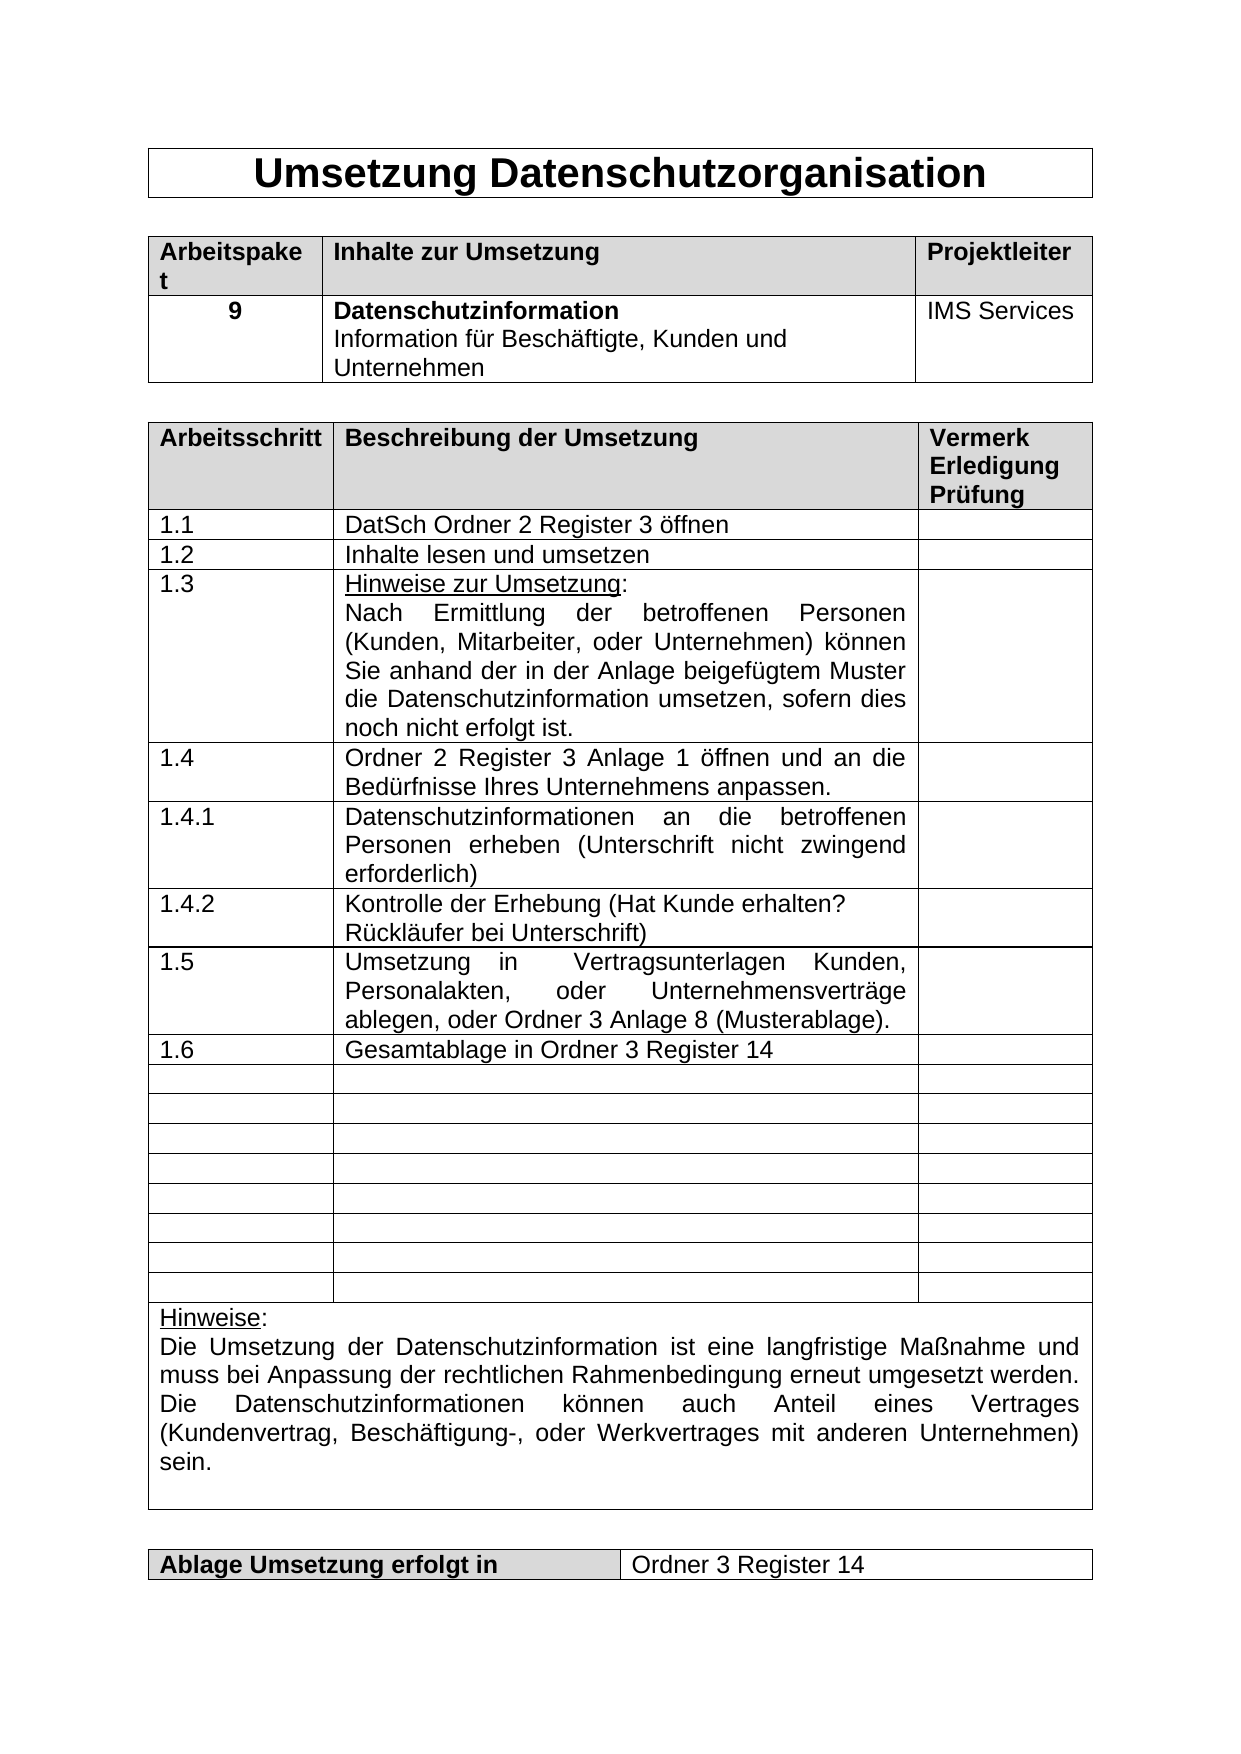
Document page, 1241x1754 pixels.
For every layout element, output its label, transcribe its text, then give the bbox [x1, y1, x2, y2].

table_cell [919, 802, 1092, 888]
table_cell [149, 1065, 333, 1093]
table_cell [149, 1243, 333, 1272]
table_cell 1.4.2 [149, 889, 333, 946]
table_cell [919, 1243, 1092, 1272]
table_cell [919, 1094, 1092, 1123]
table_cell [149, 1094, 333, 1123]
table_cell [919, 948, 1092, 1034]
table_header Beschreibung der Umsetzung [334, 423, 918, 509]
table_cell [919, 1184, 1092, 1212]
table_cell [149, 1124, 333, 1153]
table_cell Umsetzung in Vertragsunterlagen Kunden, Personalakten, oder Unternehmensverträge ablegen, oder Ordner 3 Anlage 8 (Musterablage). [334, 948, 918, 1034]
table_cell [919, 889, 1092, 946]
table_header Vermerk Erledigung Prüfung [919, 423, 1092, 509]
table_cell Datenschutzinformation Information für Beschäftigte, Kunden und Unternehmen [323, 296, 915, 382]
table_cell [149, 1214, 333, 1242]
table_cell 1.4 [149, 743, 333, 801]
table_cell [919, 1273, 1092, 1302]
table_cell [334, 1273, 918, 1302]
table_cell [334, 1154, 918, 1183]
table_header Inhalte zur Umsetzung [323, 237, 915, 295]
table_cell 1.6 [149, 1035, 333, 1063]
table_cell 1.3 [149, 570, 333, 742]
table_cell Hinweise: Die Umsetzung der Datenschutzinformation ist eine langfristige Maßnahme und muss bei Anpassung der rechtlichen Rahmenbedingung erneut umgesetzt werden. Die Datenschutzinformationen können auch Anteil eines Vertrages (Kundenvertrag, Beschäftigung-, oder Werkvertrages mit anderen Unternehmen) sein. [149, 1303, 1092, 1509]
table_header Arbeitspaket [149, 237, 322, 295]
table_cell [334, 1094, 918, 1123]
table_cell [919, 1124, 1092, 1153]
table_header Ordner 3 Register 14 [621, 1550, 1092, 1579]
table_cell [149, 1184, 333, 1212]
table_cell [334, 1214, 918, 1242]
table_cell [149, 1154, 333, 1183]
table_cell [919, 1154, 1092, 1183]
table_cell [919, 743, 1092, 801]
table_cell [334, 1184, 918, 1212]
table_cell [149, 1273, 333, 1302]
table_cell [919, 570, 1092, 742]
table_cell 1.5 [149, 948, 333, 1034]
table_cell Kontrolle der Erhebung (Hat Kunde erhalten? Rückläufer bei Unterschrift) [334, 889, 918, 946]
table_cell [334, 1124, 918, 1153]
table_cell [919, 1214, 1092, 1242]
table_cell [919, 510, 1092, 539]
table_cell 1.4.1 [149, 802, 333, 888]
table_cell 1.1 [149, 510, 333, 539]
table_cell IMS Services [916, 296, 1092, 382]
table_cell [919, 540, 1092, 568]
table_cell [919, 1065, 1092, 1093]
table_header Projektleiter [916, 237, 1092, 295]
table_cell [334, 1065, 918, 1093]
table_header Arbeitsschritt [149, 423, 333, 509]
table_cell Ordner 2 Register 3 Anlage 1 öffnen und an die Bedürfnisse Ihres Unternehmens anpassen. [334, 743, 918, 801]
table_cell Inhalte lesen und umsetzen [334, 540, 918, 568]
table_cell DatSch Ordner 2 Register 3 öffnen [334, 510, 918, 539]
table_header Ablage Umsetzung erfolgt in [149, 1550, 620, 1579]
table_cell Datenschutzinformationen an die betroffenen Personen erheben (Unterschrift nicht zwingend erforderlich) [334, 802, 918, 888]
table_header Umsetzung Datenschutzorganisation [149, 149, 1092, 197]
table_cell 1.2 [149, 540, 333, 568]
table_cell [919, 1035, 1092, 1063]
table_cell Gesamtablage in Ordner 3 Register 14 [334, 1035, 918, 1063]
table_cell Hinweise zur Umsetzung: Nach Ermittlung der betroffenen Personen (Kunden, Mitarbeiter, oder Unternehmen) können Sie anhand der in der Anlage beigefügtem Muster die Datenschutzinformation umsetzen, sofern dies noch nicht erfolgt ist. [334, 570, 918, 742]
table_cell 9 [149, 296, 322, 382]
table_cell [334, 1243, 918, 1272]
